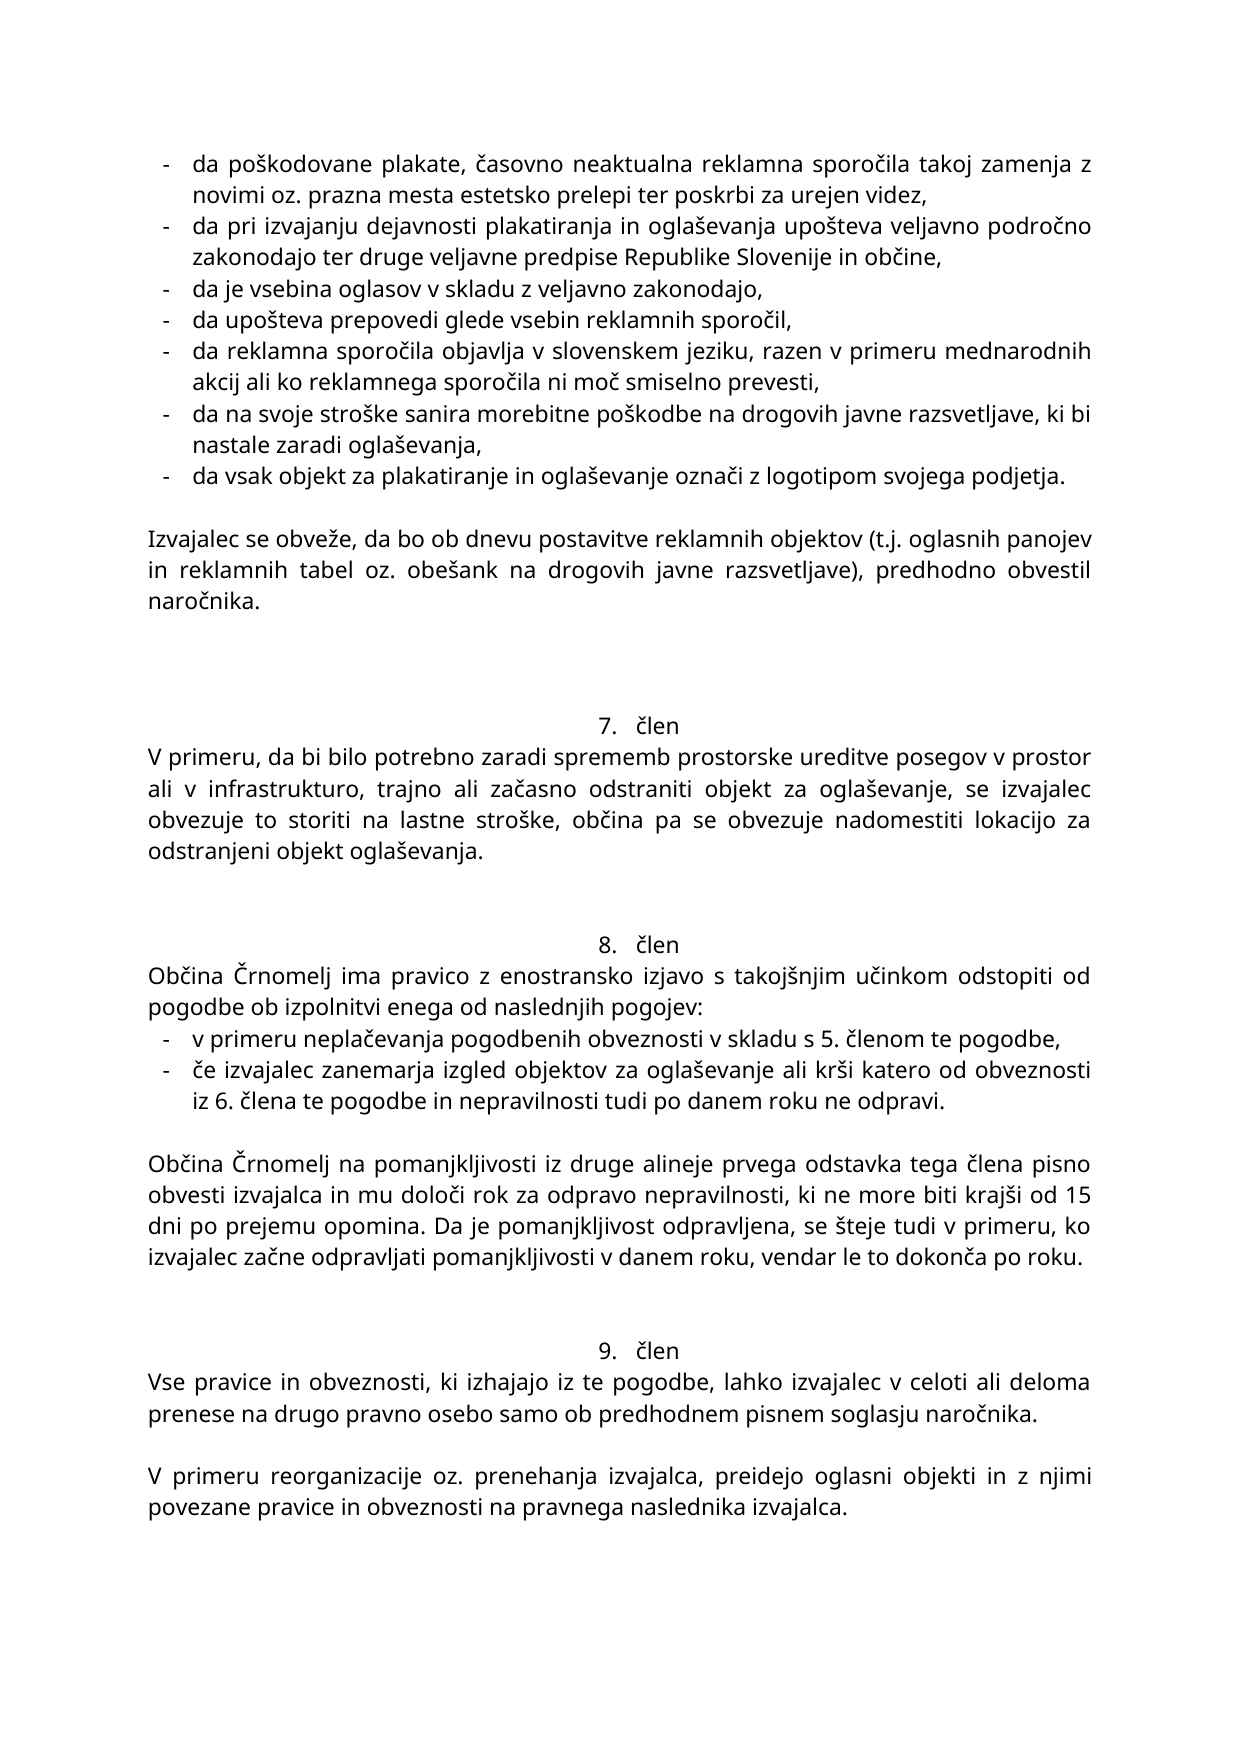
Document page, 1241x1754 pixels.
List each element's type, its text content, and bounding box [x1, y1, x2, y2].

list da vsak objekt za plakatiranje in oglaševanje označi z logotipom svojega podjetja. [162, 460, 1093, 491]
list člen [185, 929, 1093, 960]
list da reklamna sporočila objavlja v slovenskem jeziku, razen v primeru mednarodnih akcij ali ko reklamnega sporočila ni moč smiselno prevesti, [162, 335, 1093, 398]
text Občina Črnomelj ima pravico z enostransko izjavo s takojšnjim učinkom odstopiti od pogodbe ob izpolnitvi enega od naslednjih pogojev: [148, 960, 1093, 1023]
list člen [185, 1335, 1093, 1366]
text Izvajalec se obveže, da bo ob dnevu postavitve reklamnih objektov (t.j. oglasnih panojev in reklamnih tabel oz. obešank na drogovih javne razsvetljave), predhodno obvestil naročnika. [148, 523, 1093, 616]
list da upošteva prepovedi glede vsebin reklamnih sporočil, [162, 304, 1093, 335]
list v primeru neplačevanja pogodbenih obveznosti v skladu s 5. členom te pogodbe, [162, 1023, 1093, 1054]
list člen [185, 710, 1093, 741]
text Občina Črnomelj na pomanjkljivosti iz druge alineje prvega odstavka tega člena pisno obvesti izvajalca in mu določi rok za odpravo nepravilnosti, ki ne more biti krajši od 15 dni po prejemu opomina. Da je pomanjkljivost odpravljena, se šteje tudi v primeru, ko izvajalec začne odpravljati pomanjkljivosti v danem roku, vendar le to dokonča po roku. [148, 1148, 1093, 1273]
list da je vsebina oglasov v skladu z veljavno zakonodajo, [162, 273, 1093, 304]
list da pri izvajanju dejavnosti plakatiranja in oglaševanja upošteva veljavno področno zakonodajo ter druge veljavne predpise Republike Slovenije in občine, [162, 210, 1093, 273]
text Vse pravice in obveznosti, ki izhajajo iz te pogodbe, lahko izvajalec v celoti ali deloma prenese na drugo pravno osebo samo ob predhodnem pisnem soglasju naročnika. [148, 1366, 1093, 1429]
text V primeru reorganizacije oz. prenehanja izvajalca, preidejo oglasni objekti in z njimi povezane pravice in obveznosti na pravnega naslednika izvajalca. [148, 1460, 1093, 1523]
text V primeru, da bi bilo potrebno zaradi sprememb prostorske ureditve posegov v prostor ali v infrastrukturo, trajno ali začasno odstraniti objekt za oglaševanje, se izvajalec obvezuje to storiti na lastne stroške, občina pa se obvezuje nadomestiti lokacijo za odstranjeni objekt oglaševanja. [148, 741, 1093, 866]
list če izvajalec zanemarja izgled objektov za oglaševanje ali krši katero od obveznosti iz 6. člena te pogodbe in nepravilnosti tudi po danem roku ne odpravi. [162, 1054, 1093, 1116]
list da na svoje stroške sanira morebitne poškodbe na drogovih javne razsvetljave, ki bi nastale zaradi oglaševanja, [162, 398, 1093, 460]
list da poškodovane plakate, časovno neaktualna reklamna sporočila takoj zamenja z novimi oz. prazna mesta estetsko prelepi ter poskrbi za urejen videz, [162, 148, 1093, 210]
